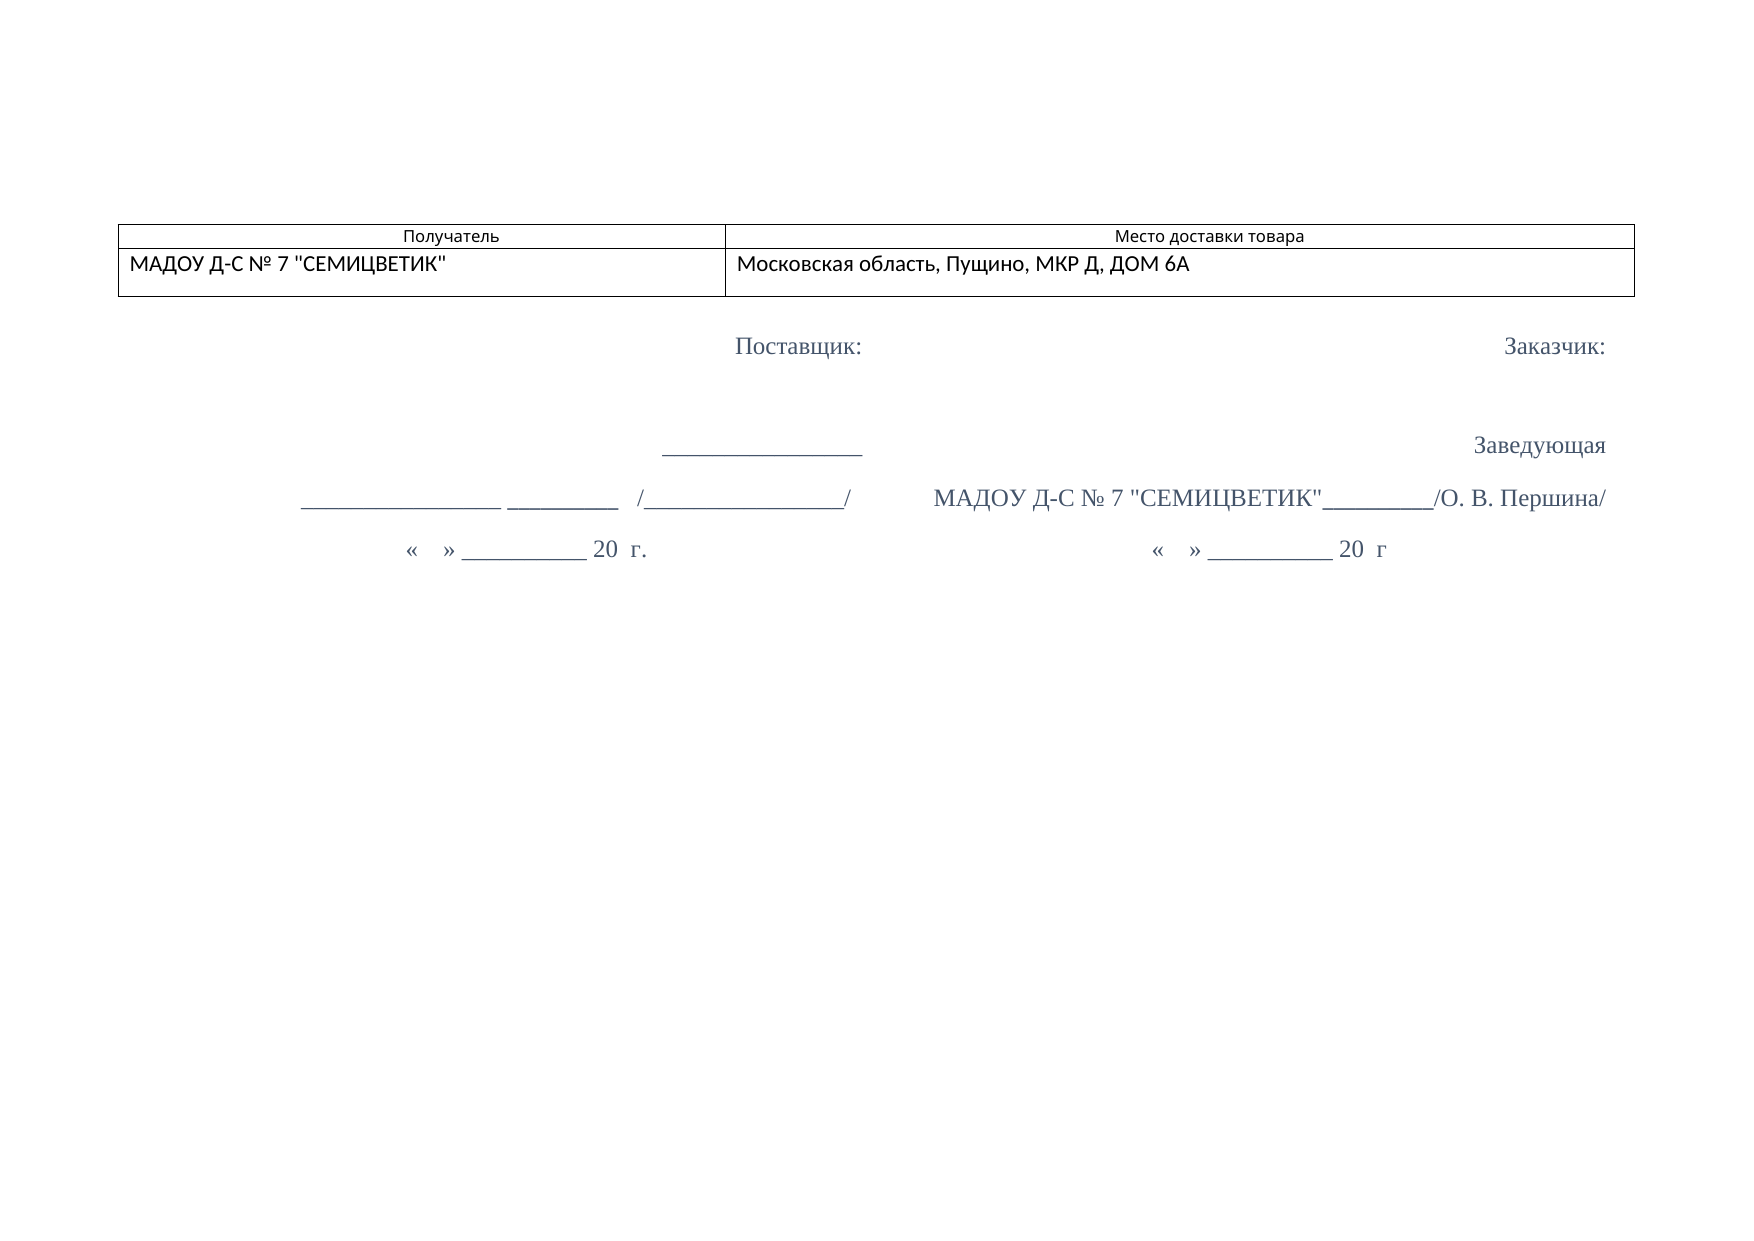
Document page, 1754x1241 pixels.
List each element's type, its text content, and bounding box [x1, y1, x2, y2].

table_cell [862, 430, 1617, 479]
table_cell [131, 430, 862, 479]
table_header : [862, 331, 1617, 430]
table_cell __________ // « » __________ 20 г. [131, 480, 862, 599]
table_header : [131, 331, 862, 430]
table_cell __________// « » __________ 20 г [862, 480, 1617, 599]
